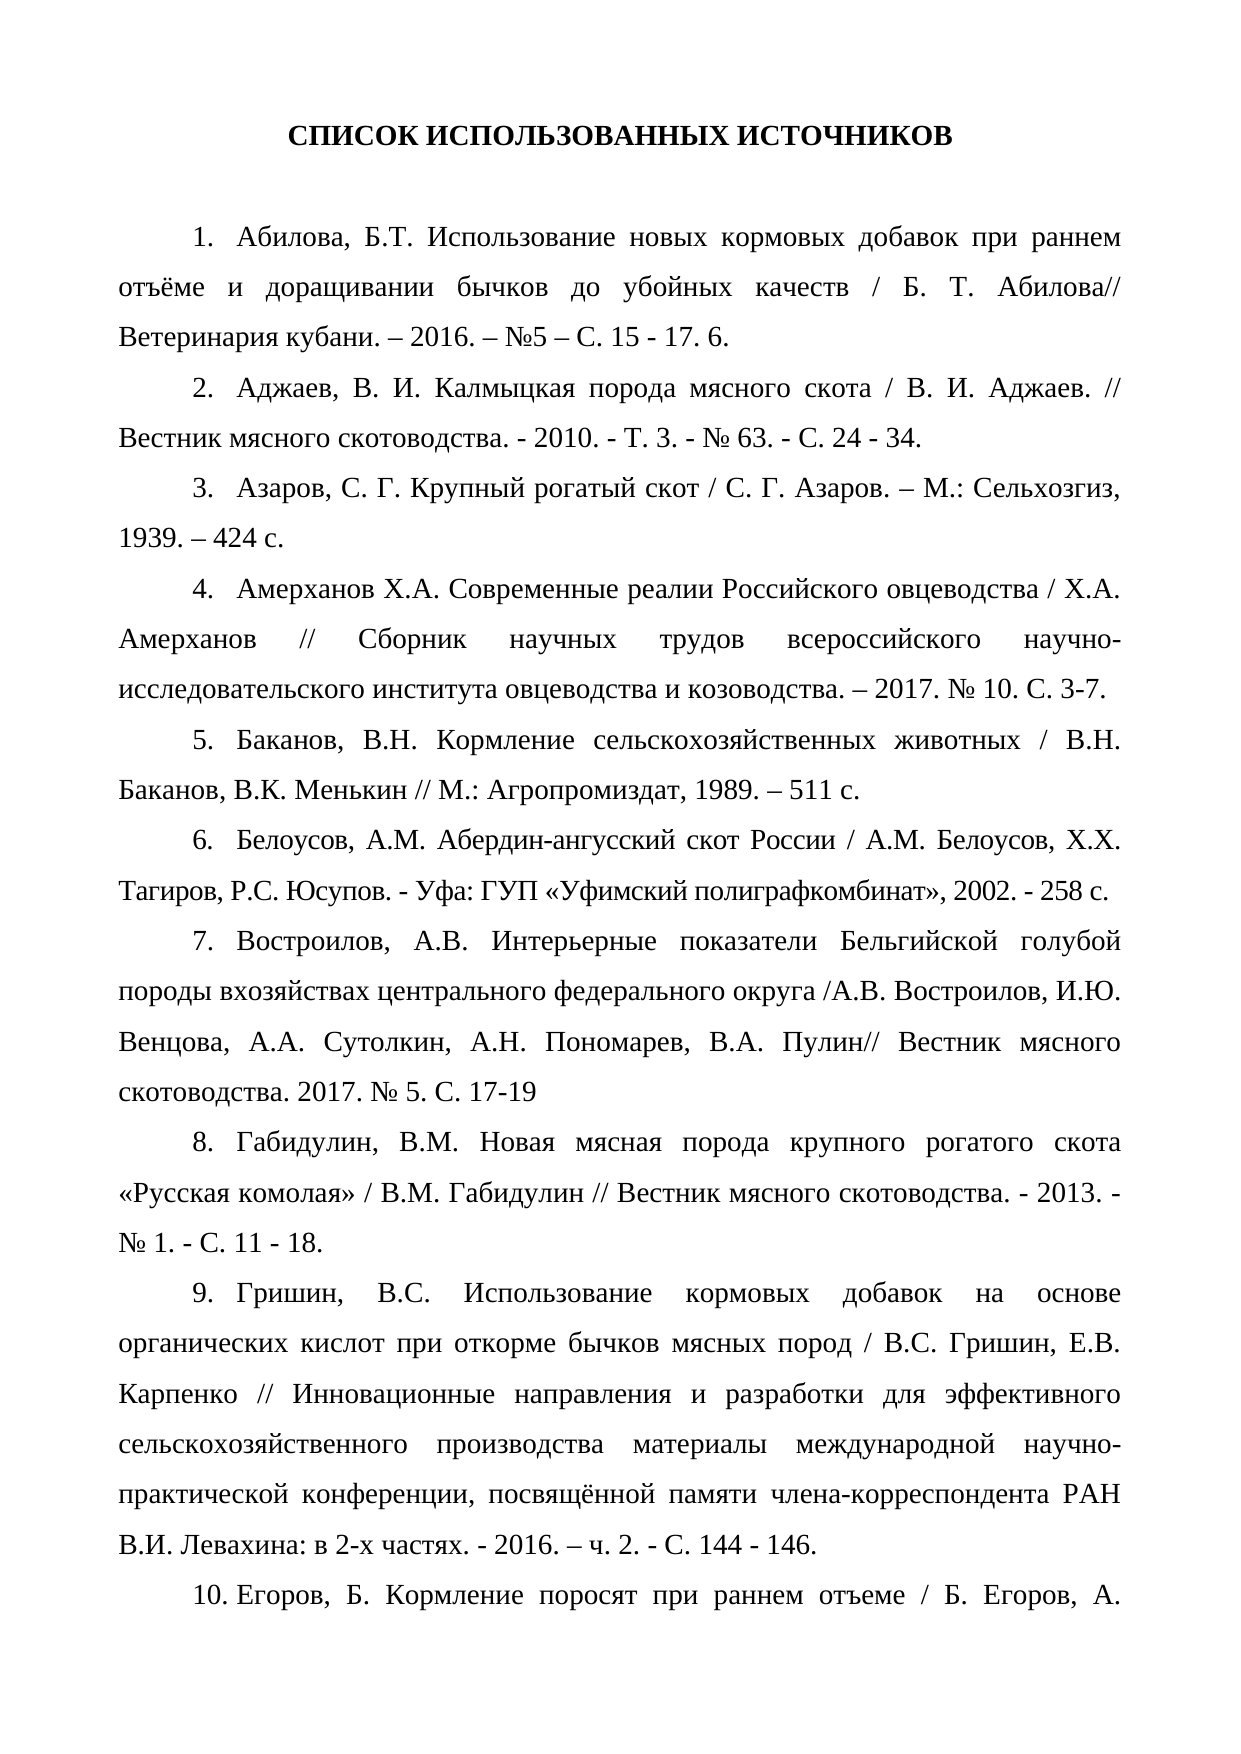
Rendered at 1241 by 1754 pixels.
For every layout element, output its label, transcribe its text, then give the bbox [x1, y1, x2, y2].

list Гришин, В.С. Использование кормовых добавок на основе органических кислот при откорме бычков мясных пород / В.С. Гришин, Е.В. Карпенко // Инновационные направления и разработки для эффективного сельскохозяйственного производства материалы международной научно-практической конференции, посвящённой памяти члена-корреспондента РАН В.И. Левахина: в 2-х частях. - 2016. – ч. 2. - С. 144 - 146. [118, 1275, 1122, 1560]
list Аджаев, В. И. Калмыцкая порода мясного скота / В. И. Аджаев. // Вестник мясного скотоводства. - 2010. - Т. 3. - № 63. - С. 24 - 34. [118, 370, 1122, 453]
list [118, 1577, 1122, 1611]
list Амерханов Х.А. Современные реалии Российского овцеводства / Х.А. Амерханов // Сборник научных трудов всероссийского научно-исследовательского института овцеводства и козоводства. – 2017. № 10. С. 3-7. [118, 571, 1122, 705]
list Азаров, С. Г. Крупный рогатый скот / С. Г. Азаров. – М.: Сельхозгиз, 1939. – 424 с. [118, 470, 1122, 554]
list Белоусов, А.М. Абердин-ангусский скот России / А.М. Белоусов, Х.Х. Тагиров, Р.С. Юсупов. - Уфа: ГУП «Уфимский полиграфкомбинат», 2002. - 258 с. [118, 822, 1122, 906]
list Востроилов, А.В. Интерьерные показатели Бельгийской голубой породы вхозяйствах центрального федерального округа /А.В. Востроилов, И.Ю. Венцова, А.А. Сутолкин, А.Н. Пономарев, В.А. Пулин// Вестник мясного скотоводства. 2017. № 5. С. 17-19 [118, 923, 1122, 1108]
list Габидулин, В.М. Новая мясная порода крупного рогатого скота «Русская комолая» / В.М. Габидулин // Вестник мясного скотоводства. - 2013. - № 1. - С. 11 - 18. [118, 1124, 1122, 1258]
text СПИСОК ИСПОЛЬЗОВАННЫХ ИСТОЧНИКОВ [118, 118, 1122, 152]
list Баканов, В.Н. Кормление сельскохозяйственных животных / В.Н. Баканов, В.К. Менькин // М.: Агропромиздат, 1989. – 511 с. [118, 722, 1122, 806]
list Абилова, Б.Т. Использование новых кормовых добавок при раннем отъёме и доращивании бычков до убойных качеств / Б. Т. Абилова// Ветеринария кубани. – 2016. – №5 – С. 15 - 17. 6. [118, 219, 1122, 353]
